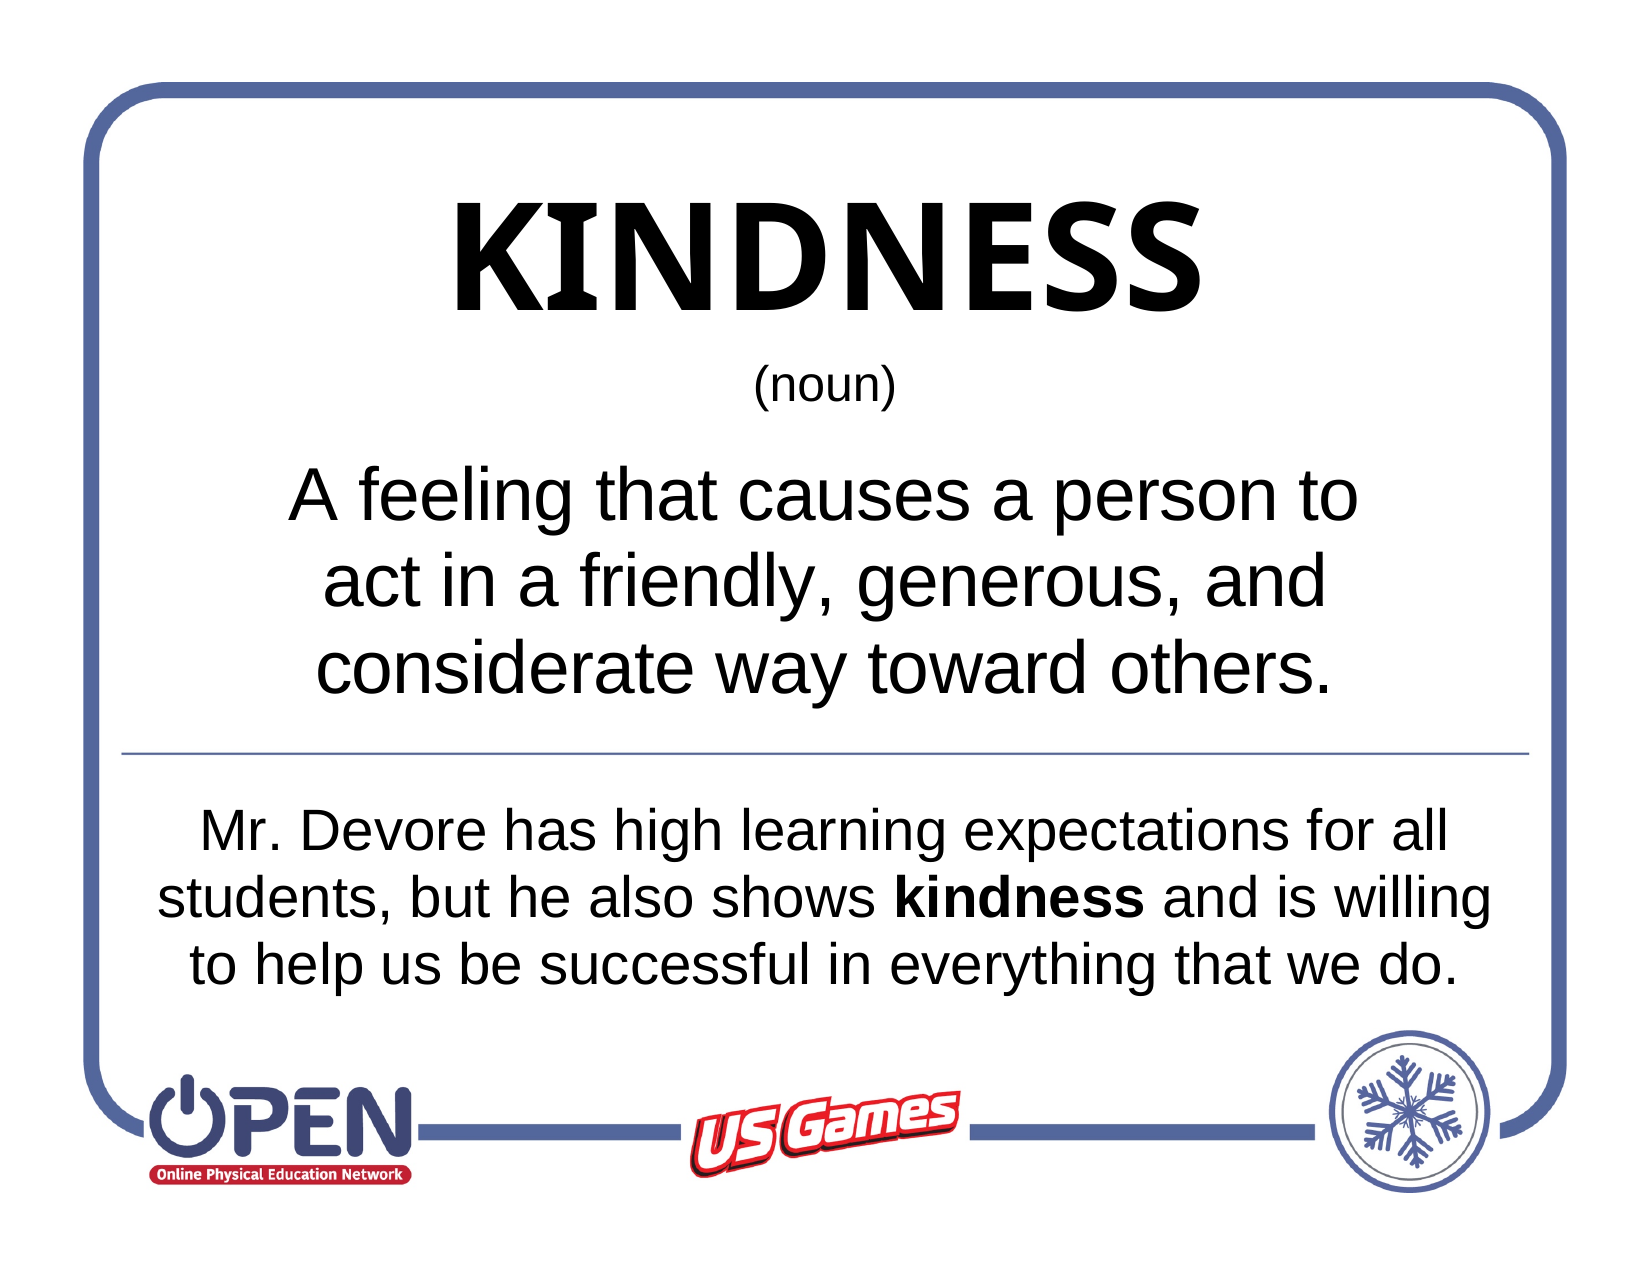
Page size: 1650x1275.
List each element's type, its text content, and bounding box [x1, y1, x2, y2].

picture [83, 82, 1567, 1193]
text A feeling that causes a person to [150, 450, 1500, 536]
text Mr. Devore has high learning expectations for all students, but he also shows kindness and is willing to help us be successful in everything that we do. [150, 795, 1500, 996]
text KINDNESS [150, 150, 1500, 354]
text (noun) [150, 354, 1500, 412]
text act in a friendly, generous, and considerate way toward others. [150, 536, 1500, 709]
